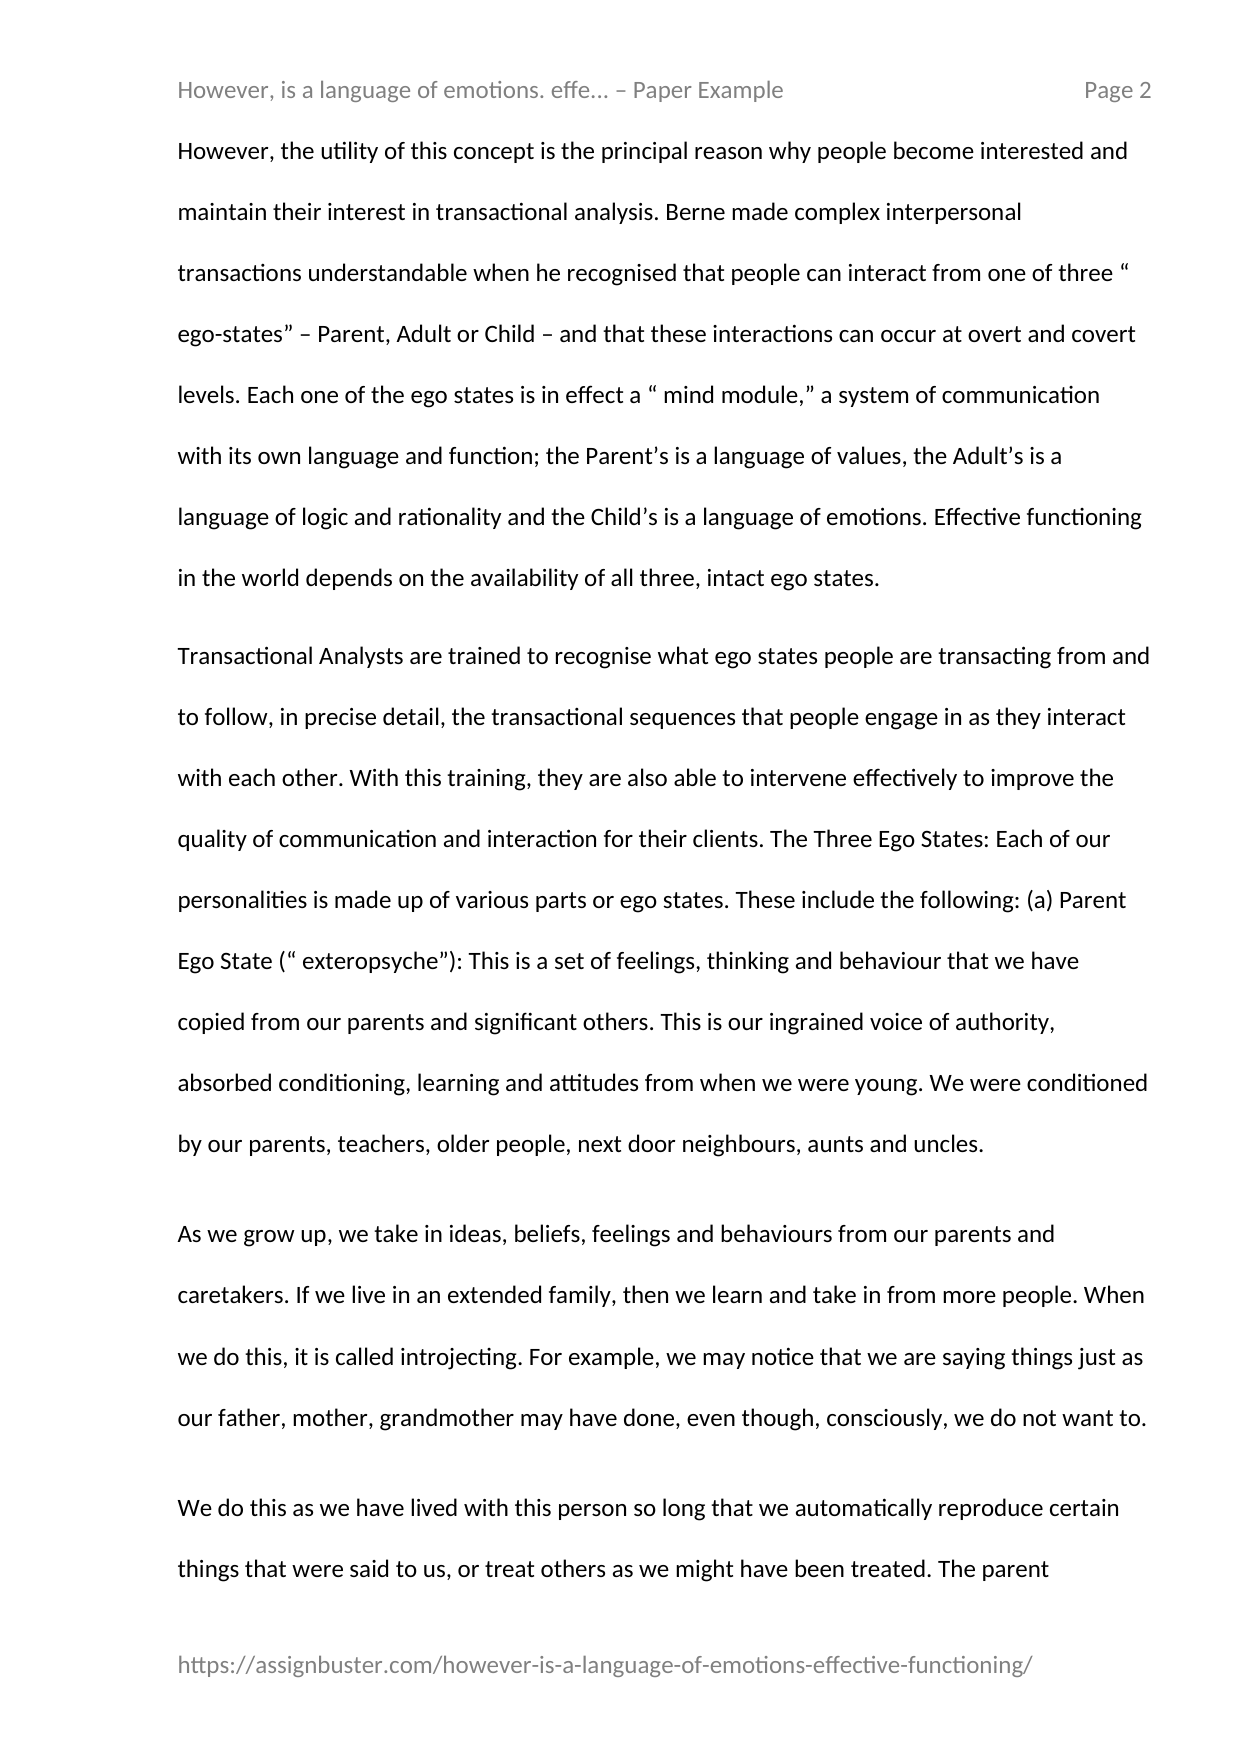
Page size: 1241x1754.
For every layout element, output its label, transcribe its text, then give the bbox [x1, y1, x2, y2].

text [177, 1492, 1152, 1584]
text As we grow up, we take in ideas, beliefs, feelings and behaviours from our parents and caretakers. If we live in an extended family, then we learn and take in from more people. When we do this, it is called introjecting. For example, we may notice that we are saying things just as our father, mother, grandmother may have done, even though, consciously, we do not want to. [177, 1219, 1152, 1432]
text However, the utility of this concept is the principal reason why people become interested and maintain their interest in transactional analysis. Berne made complex interpersonal transactions understandable when he recognised that people can interact from one of three “ ego-states” – Parent, Adult or Child – and that these interactions can occur at overt and covert levels. Each one of the ego states is in effect a “ mind module,” a system of communication with its own language and function; the Parent’s is a language of values, the Adult’s is a language of logic and rationality and the Child’s is a language of emotions. Effective functioning in the world depends on the availability of all three, intact ego states. [177, 135, 1152, 593]
text Transactional Analysts are trained to recognise what ego states people are transacting from and to follow, in precise detail, the transactional sequences that people engage in as they interact with each other. With this training, they are also able to intervene effectively to improve the quality of communication and interaction for their clients. The Three Ego States: Each of our personalities is made up of various parts or ego states. These include the following: (a) Parent Ego State (“ exteropsyche”): This is a set of feelings, thinking and behaviour that we have copied from our parents and significant others. This is our ingrained voice of authority, absorbed conditioning, learning and attitudes from when we were young. We were conditioned by our parents, teachers, older people, next door neighbours, aunts and uncles. [177, 640, 1152, 1159]
